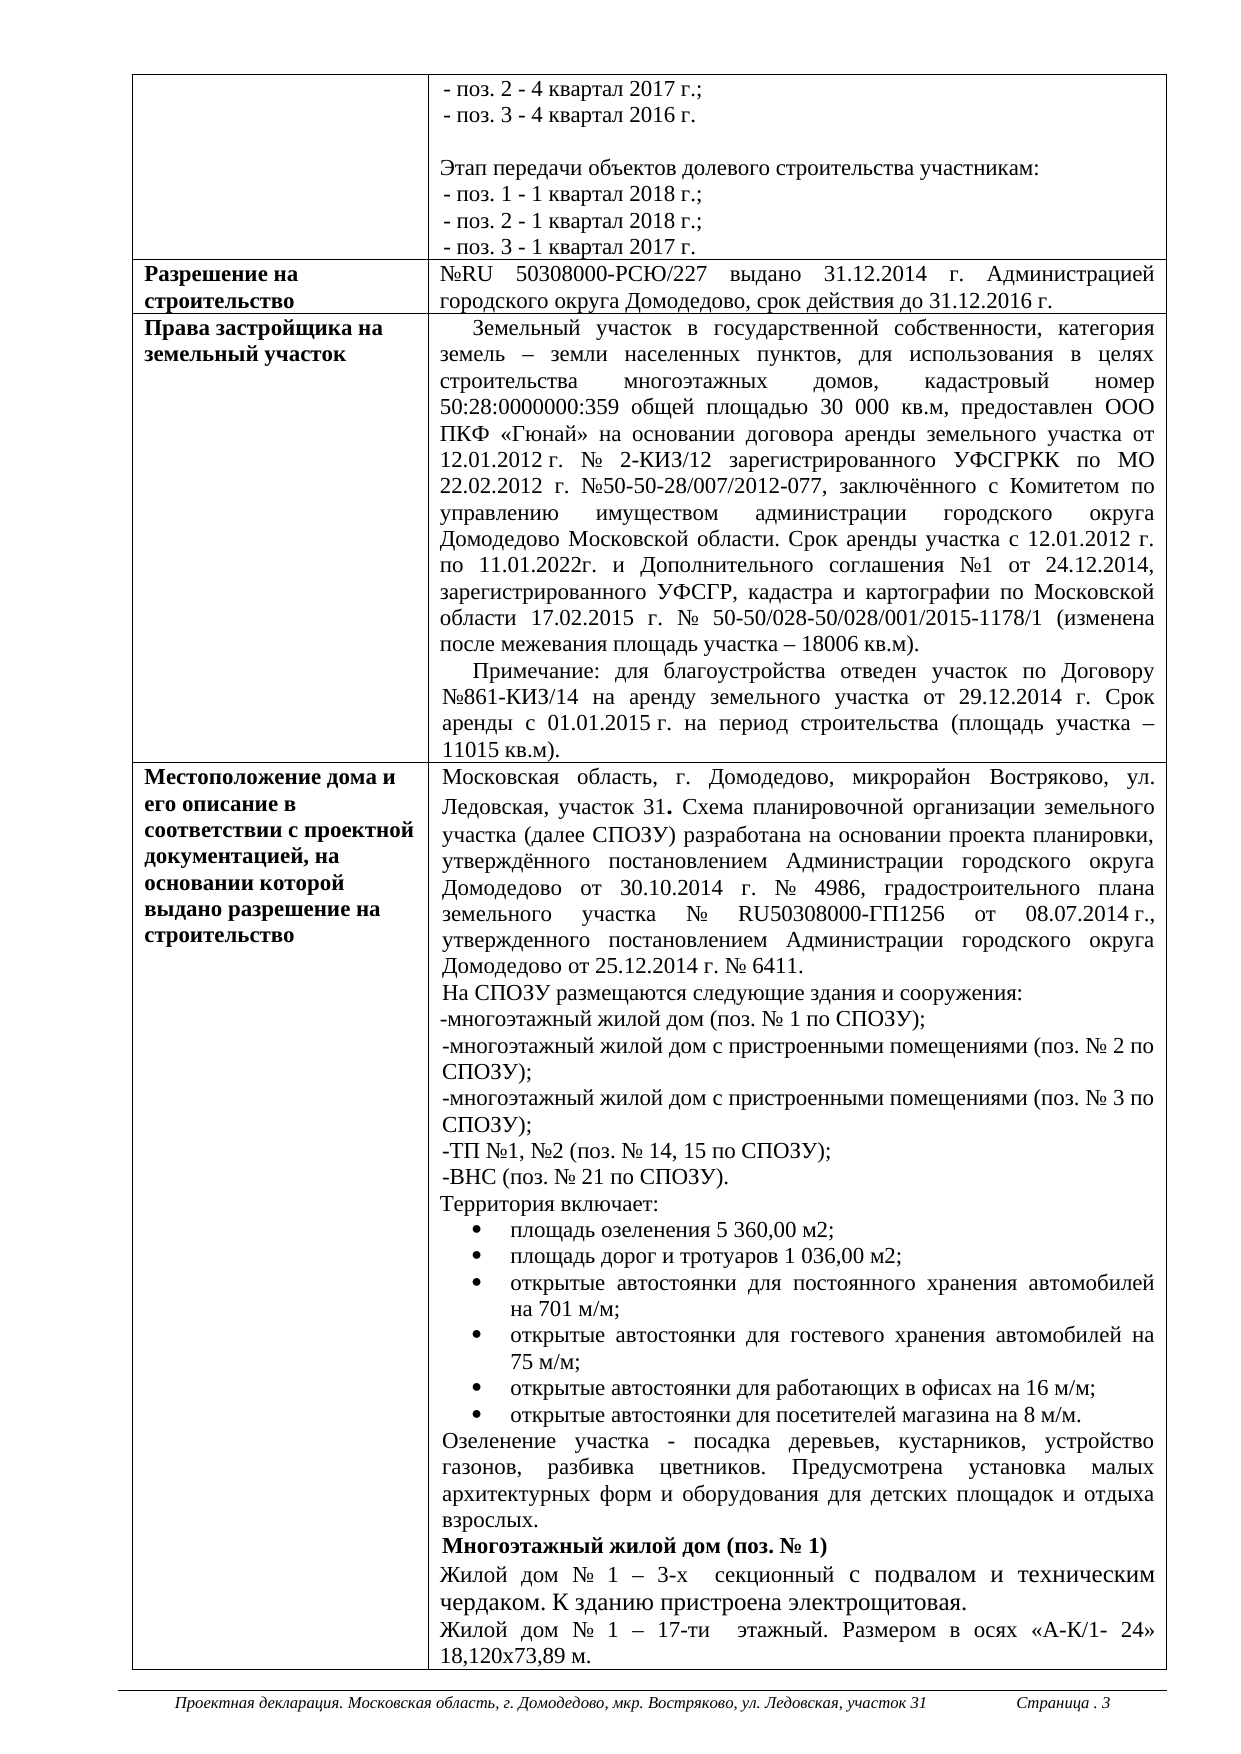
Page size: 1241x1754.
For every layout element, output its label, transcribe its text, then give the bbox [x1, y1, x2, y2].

table_cell Разрешение на строительство [133, 260, 428, 313]
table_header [133, 75, 428, 259]
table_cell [429, 763, 1166, 1669]
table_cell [133, 763, 428, 1669]
table_cell Земельный участок в государственной собственности, категория земель – земли населенных пунктов, для использования в целях строительства многоэтажных домов, кадастровый номер 50:28:0000000:359 общей площадью 30 000 кв.м, предоставлен ООО ПКФ «Гюнай» на основании договора аренды земельного участка от 12.01.2012 г. № 2-КИЗ/12 зарегистрированного УФСГРКК по МО 22.02.2012 г. №50-50-28/007/2012-077, заключённого с Комитетом по управлению имуществом администрации городского округа Домодедово Московской области. Срок аренды участка с 12.01.2012 г. по 11.01.2022г. и Дополнительного соглашения №1 от 24.12.2014, зарегистрированного УФСГР, кадастра и картографии по Московской области 17.02.2015 г. № 50-50/028-50/028/001/2015-1178/1 (изменена после межевания площадь участка – 18006 кв.м). Примечание: для благоустройства отведен участок по Договору №861-КИЗ/14 на аренду земельного участка от 29.12.2014 г. Срок аренды с 01.01.2015 г. на период строительства (площадь участка – 11015 кв.м). [429, 314, 1166, 762]
table_cell №RU 50308000-РСЮ/227 выдано 31.12.2014 г. Администрацией городского округа Домодедово, срок действия до 31.12.2016 г. [429, 260, 1166, 313]
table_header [429, 75, 1166, 259]
table_cell Права застройщика на земельный участок [133, 314, 428, 762]
